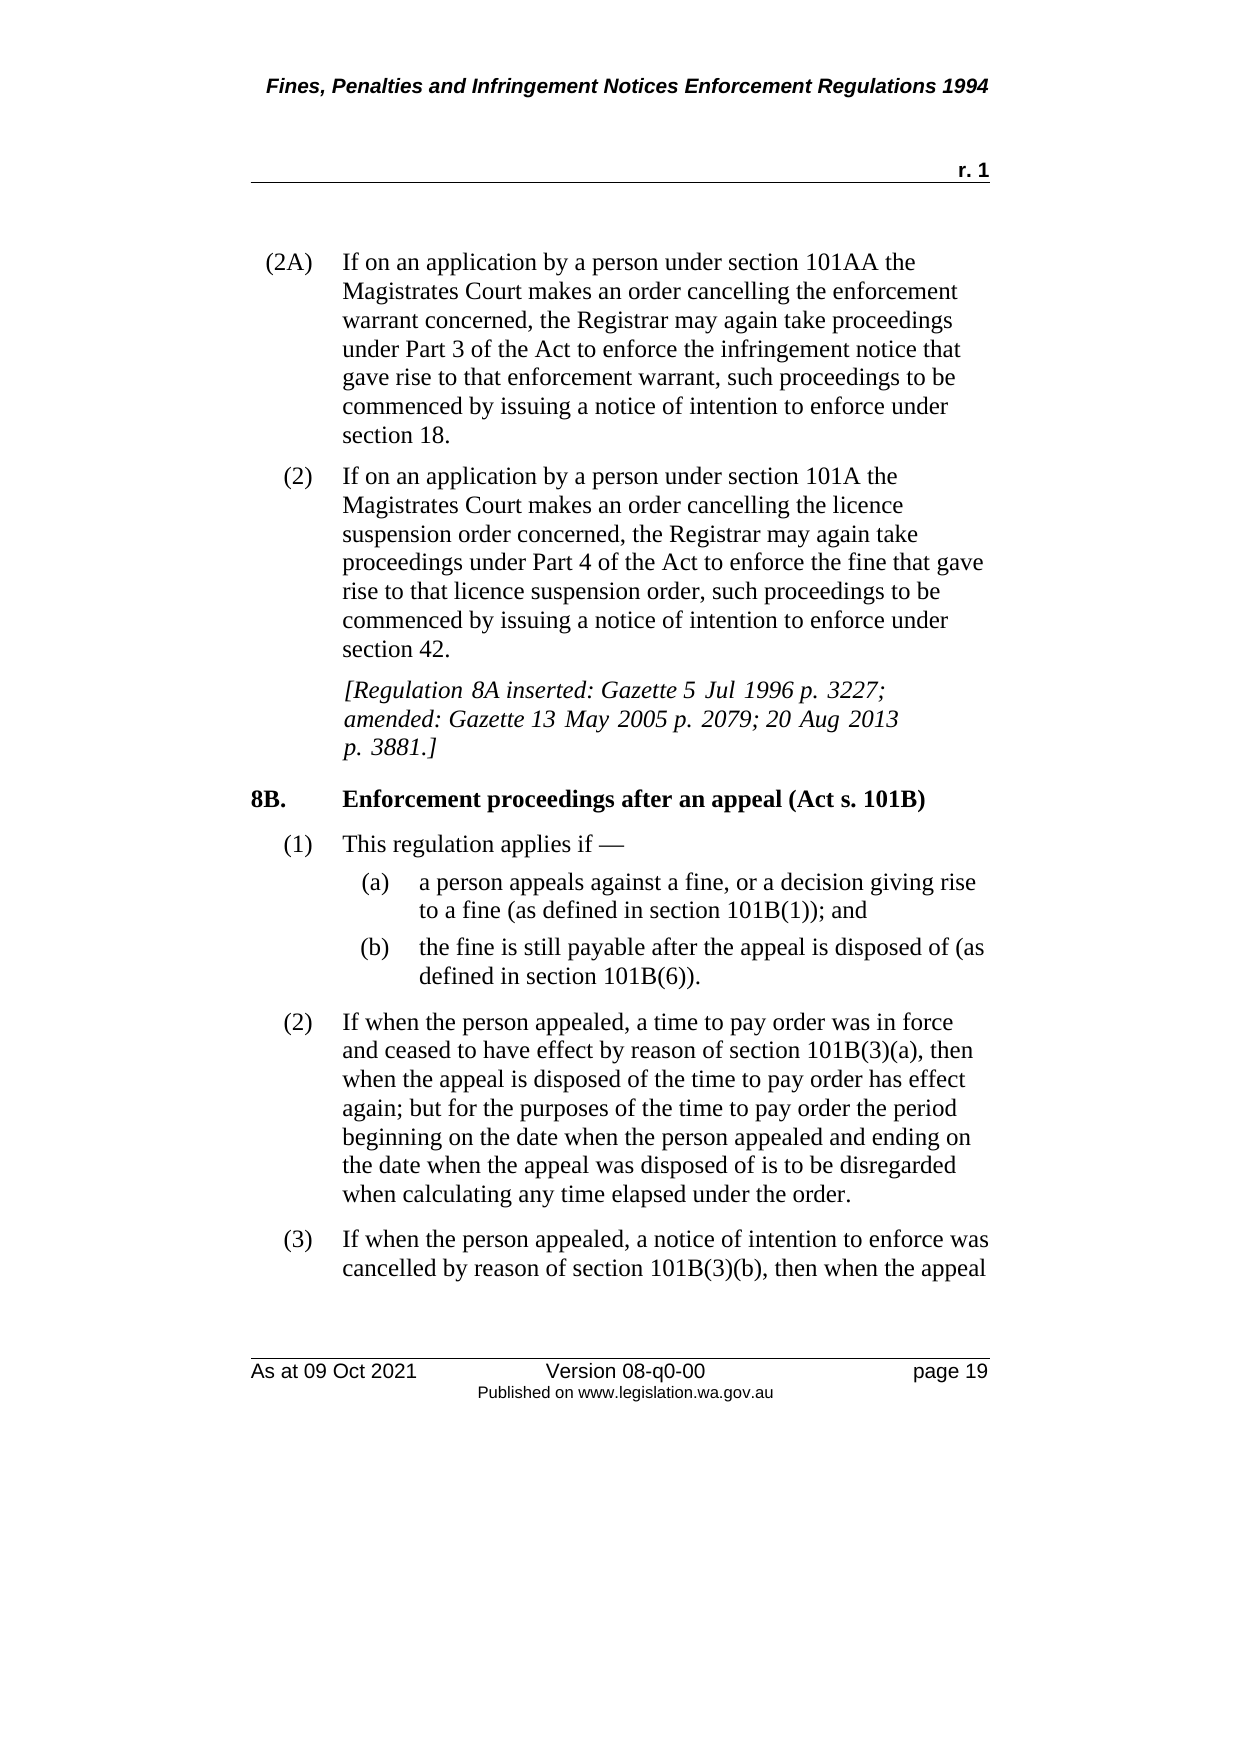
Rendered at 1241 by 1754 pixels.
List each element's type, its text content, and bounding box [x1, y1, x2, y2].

text (2) If when the person appealed, a time to pay order was in force and ceased to have effect by reason of section 101B(3)(a), then when the appeal is disposed of the time to pay order has effect again; but for the purposes of the time to pay order the period beginning on the date when the person appealed and ending on the date when the appeal was disposed of is to be disregarded when calculating any time elapsed under the order. [251, 1007, 990, 1208]
subtitle 8B. Enforcement proceedings after an appeal (Act s. 101B) [251, 784, 990, 813]
text (1) This regulation applies if — [251, 829, 990, 858]
text (b) the fine is still payable after the appeal is disposed of (as defined in section 101B(6)). [251, 932, 990, 990]
text (2A) If on an application by a person under section 101AA the Magistrates Court makes an order cancelling the enforcement warrant concerned, the Registrar may again take proceedings under Part 3 of the Act to enforce the infringement notice that gave rise to that enforcement warrant, such proceedings to be commenced by issuing a notice of intention to enforce under section 18. [251, 247, 990, 449]
text [Regulation 8A inserted: Gazette 5 Jul 1996 p. 3227; amended: Gazette 13 May 2005 p. 2079; 20 Aug 2013 p. 3881.] [251, 675, 990, 761]
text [251, 1224, 990, 1282]
text (2) If on an application by a person under section 101A the Magistrates Court makes an order cancelling the licence suspension order concerned, the Registrar may again take proceedings under Part 4 of the Act to enforce the fine that gave rise to that licence suspension order, such proceedings to be commenced by issuing a notice of intention to enforce under section 42. [251, 461, 990, 662]
text (a) a person appeals against a fine, or a decision giving rise to a fine (as defined in section 101B(1)); and [251, 867, 990, 924]
